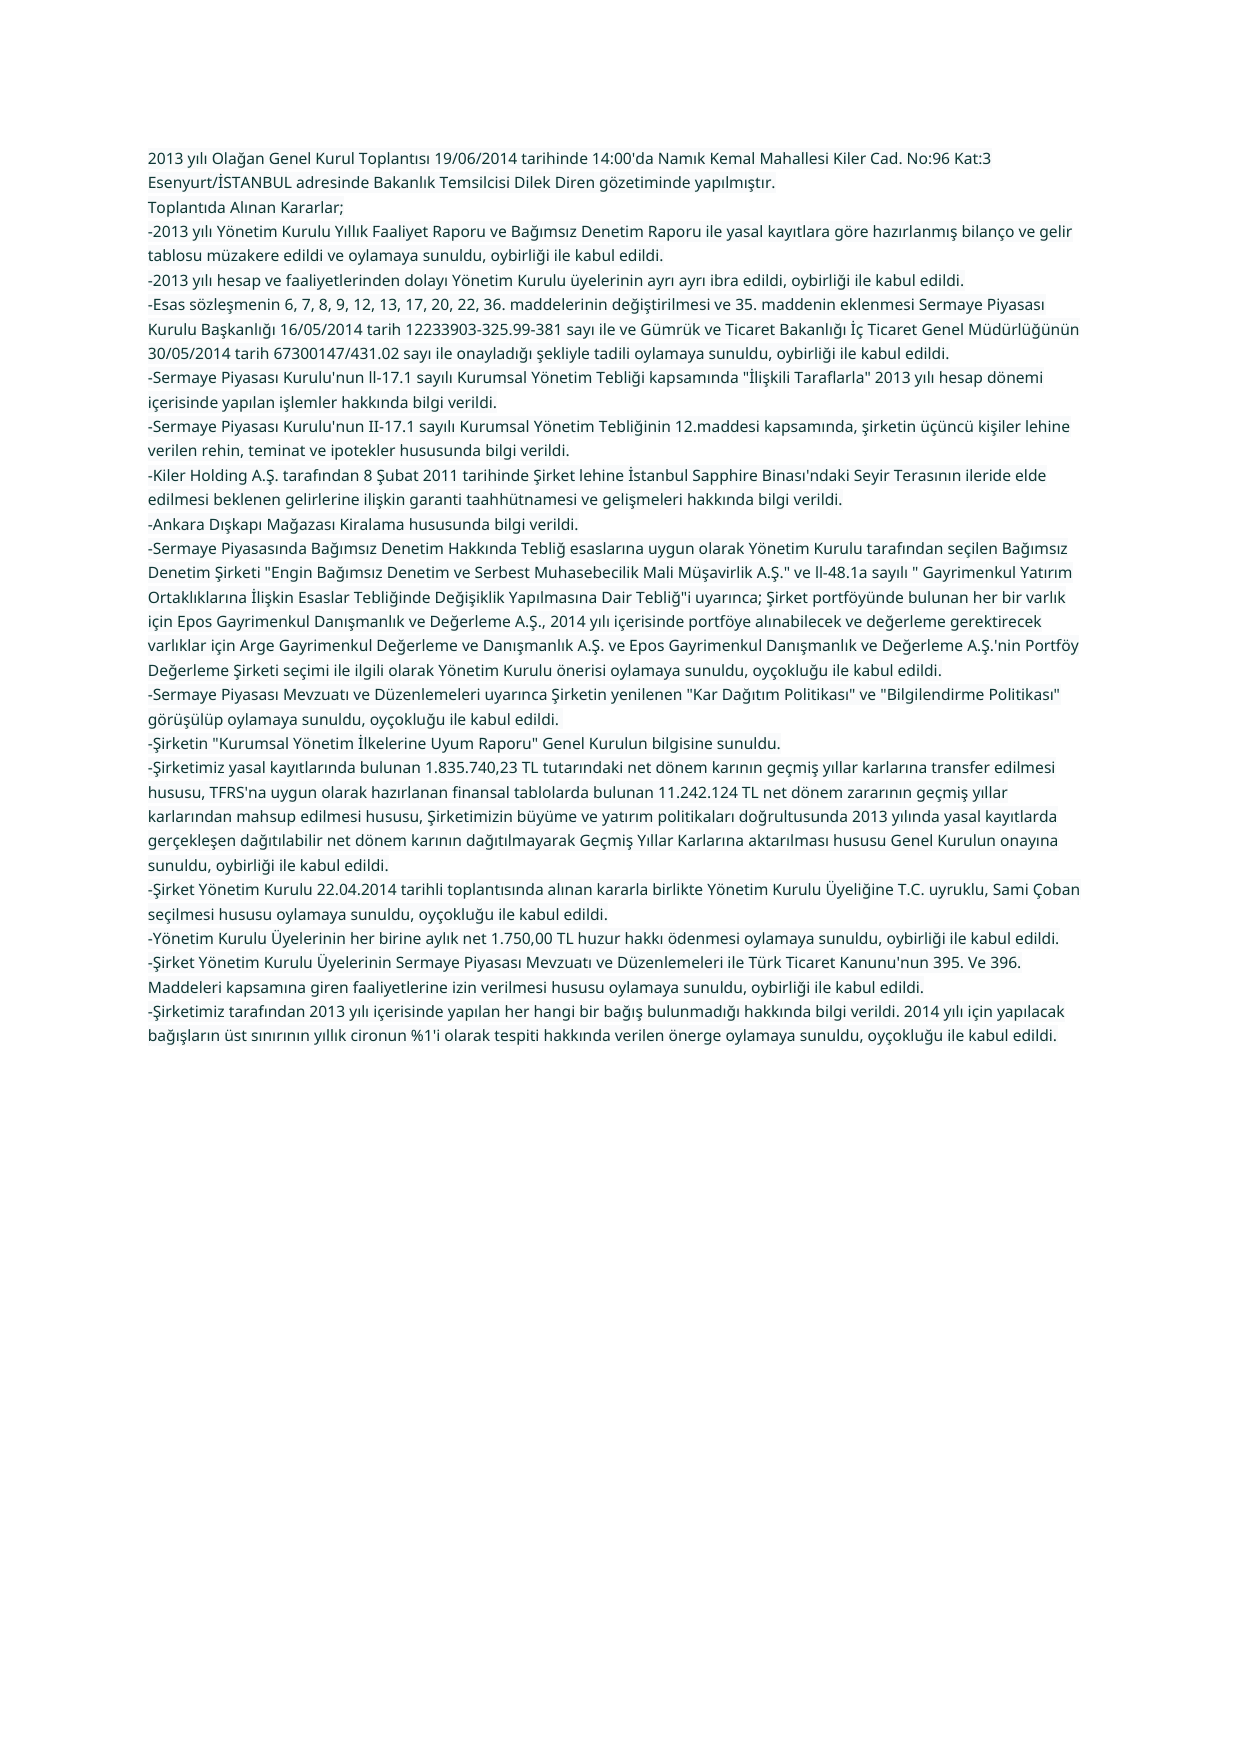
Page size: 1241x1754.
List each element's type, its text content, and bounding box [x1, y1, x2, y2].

text 2013 yılı Olağan Genel Kurul Toplantısı 19/06/2014 tarihinde 14:00'da Namık Kemal Mahallesi Kiler Cad. No:96 Kat:3 Esenyurt/İSTANBUL adresinde Bakanlık Temsilcisi Dilek Diren gözetiminde yapılmıştır. Toplantıda Alınan Kararlar; -2013 yılı Yönetim Kurulu Yıllık Faaliyet Raporu ve Bağımsız Denetim Raporu ile yasal kayıtlara göre hazırlanmış bilanço ve gelir tablosu müzakere edildi ve oylamaya sunuldu, oybirliği ile kabul edildi. -2013 yılı hesap ve faaliyetlerinden dolayı Yönetim Kurulu üyelerinin ayrı ayrı ibra edildi, oybirliği ile kabul edildi. -Esas sözleşmenin 6, 7, 8, 9, 12, 13, 17, 20, 22, 36. maddelerinin değiştirilmesi ve 35. maddenin eklenmesi Sermaye Piyasası Kurulu Başkanlığı 16/05/2014 tarih 12233903-325.99-381 sayı ile ve Gümrük ve Ticaret Bakanlığı İç Ticaret Genel Müdürlüğünün 30/05/2014 tarih 67300147/431.02 sayı ile onayladığı şekliyle tadili oylamaya sunuldu, oybirliği ile kabul edildi. -Sermaye Piyasası Kurulu'nun ll-17.1 sayılı Kurumsal Yönetim Tebliği kapsamında "İlişkili Taraflarla" 2013 yılı hesap dönemi içerisinde yapılan işlemler hakkında bilgi verildi. -Sermaye Piyasası Kurulu'nun II-17.1 sayılı Kurumsal Yönetim Tebliğinin 12.maddesi kapsamında, şirketin üçüncü kişiler lehine verilen rehin, teminat ve ipotekler hususunda bilgi verildi. -Kiler Holding A.Ş. tarafından 8 Şubat 2011 tarihinde Şirket lehine İstanbul Sapphire Binası'ndaki Seyir Terasının ileride elde edilmesi beklenen gelirlerine ilişkin garanti taahhütnamesi ve gelişmeleri hakkında bilgi verildi. -Ankara Dışkapı Mağazası Kiralama hususunda bilgi verildi. -Sermaye Piyasasında Bağımsız Denetim Hakkında Tebliğ esaslarına uygun olarak Yönetim Kurulu tarafından seçilen Bağımsız Denetim Şirketi "Engin Bağımsız Denetim ve Serbest Muhasebecilik Mali Müşavirlik A.Ş." ve ll-48.1a sayılı " Gayrimenkul Yatırım Ortaklıklarına İlişkin Esaslar Tebliğinde Değişiklik Yapılmasına Dair Tebliğ"i uyarınca; Şirket portföyünde bulunan her bir varlık için Epos Gayrimenkul Danışmanlık ve Değerleme A.Ş., 2014 yılı içerisinde portföye alınabilecek ve değerleme gerektirecek varlıklar için Arge Gayrimenkul Değerleme ve Danışmanlık A.Ş. ve Epos Gayrimenkul Danışmanlık ve Değerleme A.Ş.'nin Portföy Değerleme Şirketi seçimi ile ilgili olarak Yönetim Kurulu önerisi oylamaya sunuldu, oyçokluğu ile kabul edildi. -Sermaye Piyasası Mevzuatı ve Düzenlemeleri uyarınca Şirketin yenilenen "Kar Dağıtım Politikası" ve "Bilgilendirme Politikası" görüşülüp oylamaya sunuldu, oyçokluğu ile kabul edildi. -Şirketin "Kurumsal Yönetim İlkelerine Uyum Raporu" Genel Kurulun bilgisine sunuldu. -Şirketimiz yasal kayıtlarında bulunan 1.835.740,23 TL tutarındaki net dönem karının geçmiş yıllar karlarına transfer edilmesi hususu, TFRS'na uygun olarak hazırlanan finansal tablolarda bulunan 11.242.124 TL net dönem zararının geçmiş yıllar karlarından mahsup edilmesi hususu, Şirketimizin büyüme ve yatırım politikaları doğrultusunda 2013 yılında yasal kayıtlarda gerçekleşen dağıtılabilir net dönem karının dağıtılmayarak Geçmiş Yıllar Karlarına aktarılması hususu Genel Kurulun onayına sunuldu, oybirliği ile kabul edildi. -Şirket Yönetim Kurulu 22.04.2014 tarihli toplantısında alınan kararla birlikte Yönetim Kurulu Üyeliğine T.C. uyruklu, Sami Çoban seçilmesi hususu oylamaya sunuldu, oyçokluğu ile kabul edildi. -Yönetim Kurulu Üyelerinin her birine aylık net 1.750,00 TL huzur hakkı ödenmesi oylamaya sunuldu, oybirliği ile kabul edildi. -Şirket Yönetim Kurulu Üyelerinin Sermaye Piyasası Mevzuatı ve Düzenlemeleri ile Türk Ticaret Kanunu'nun 395. Ve 396. Maddeleri kapsamına giren faaliyetlerine izin verilmesi hususu oylamaya sunuldu, oybirliği ile kabul edildi. -Şirketimiz tarafından 2013 yılı içerisinde yapılan her hangi bir bağış bulunmadığı hakkında bilgi verildi. 2014 yılı için yapılacak bağışların üst sınırının yıllık cironun %1'i olarak tespiti hakkında verilen önerge oylamaya sunuldu, oyçokluğu ile kabul edildi. [148, 148, 1093, 1046]
